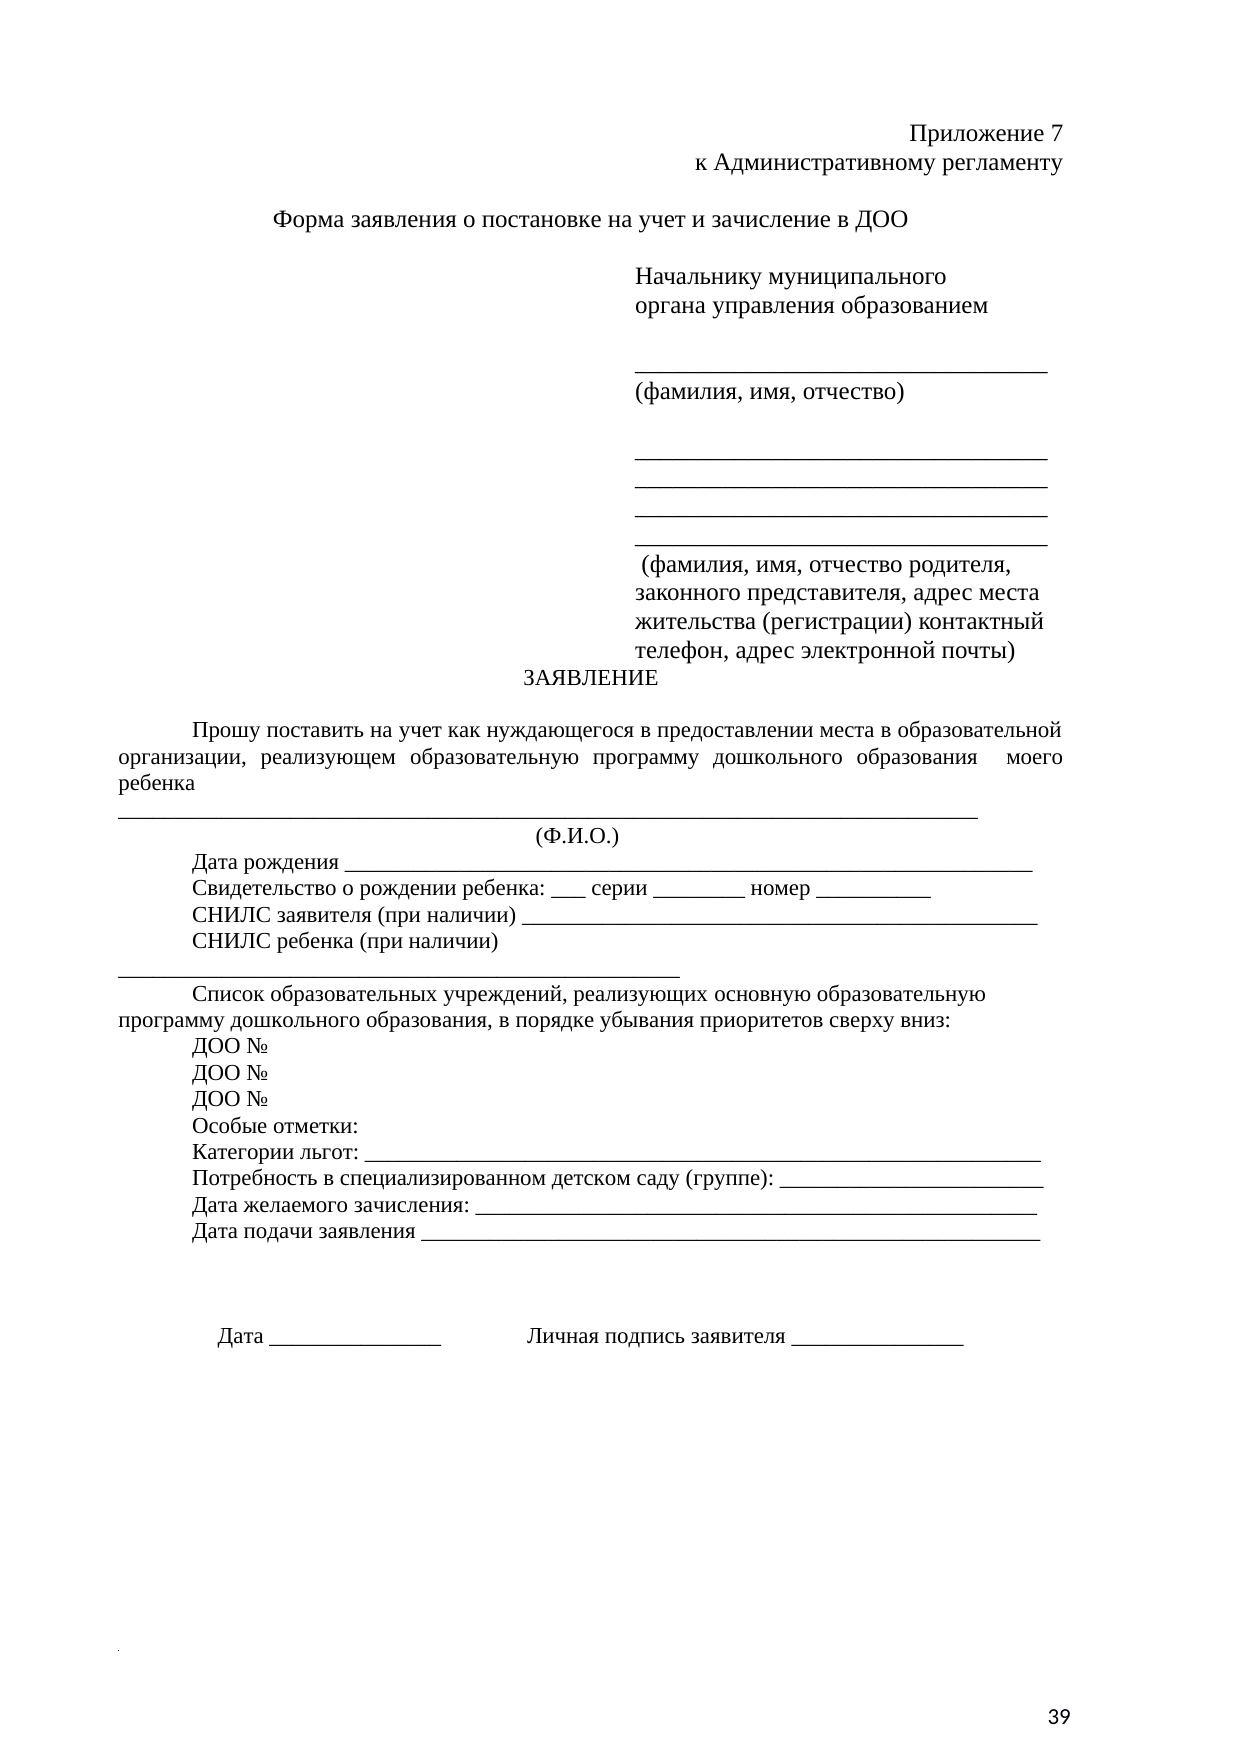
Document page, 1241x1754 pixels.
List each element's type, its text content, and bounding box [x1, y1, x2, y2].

text Дата рождения ____________________________________________________________ [118, 848, 1063, 874]
text ЗАЯВЛЕНИЕ [118, 664, 1063, 690]
text (фамилия, имя, отчество) [635, 376, 1063, 405]
text СНИЛС заявителя (при наличии) _____________________________________________ [118, 901, 1063, 927]
text _________________________________ [635, 434, 1063, 462]
text ___________________________________________________________________________ [118, 795, 1063, 822]
text Категории льгот: ___________________________________________________________ [118, 1138, 1063, 1164]
text Список образовательных учреждений, реализующих основную образовательную программу дошкольного образования, в порядке убывания приоритетов сверху вниз: [118, 980, 1063, 1033]
text Особые отметки: [118, 1112, 1063, 1138]
text Дата подачи заявления ______________________________________________________ [118, 1217, 1063, 1243]
text (фамилия, имя, отчество родителя, законного представителя, адрес места жительства (регистрации) контактный телефон, адрес электронной почты) [635, 549, 1063, 664]
text Форма заявления о постановке на учет и зачисление в ДОО [118, 204, 1063, 261]
text ДОО № [118, 1033, 1063, 1059]
text органа управления образованием [635, 290, 1063, 319]
text Начальнику муниципального [635, 261, 1063, 290]
text Дата _______________ Личная подпись заявителя _______________ [118, 1322, 1063, 1349]
text ДОО № [118, 1059, 1063, 1085]
text Приложение 7 к Административному регламенту [118, 118, 1063, 204]
text Дата желаемого зачисления: _________________________________________________ [118, 1191, 1063, 1217]
text _________________________________ [635, 520, 1063, 549]
text СНИЛС ребенка (при наличии) _________________________________________________ [118, 927, 1063, 980]
text (Ф.И.О.) [118, 822, 1063, 848]
text Потребность в специализированном детском саду (группе): _______________________ [118, 1164, 1063, 1191]
text _________________________________ [635, 462, 1063, 491]
text _________________________________ [635, 347, 1063, 376]
text Прошу поставить на учет как нуждающегося в предоставлении места в образовательной организации, реализующем образовательную программу дошкольного образования моего ребенка [118, 716, 1063, 795]
text Свидетельство о рождении ребенка: ___ серии ________ номер __________ [118, 874, 1063, 901]
text ДОО № [118, 1085, 1063, 1112]
text _________________________________ [635, 491, 1063, 520]
